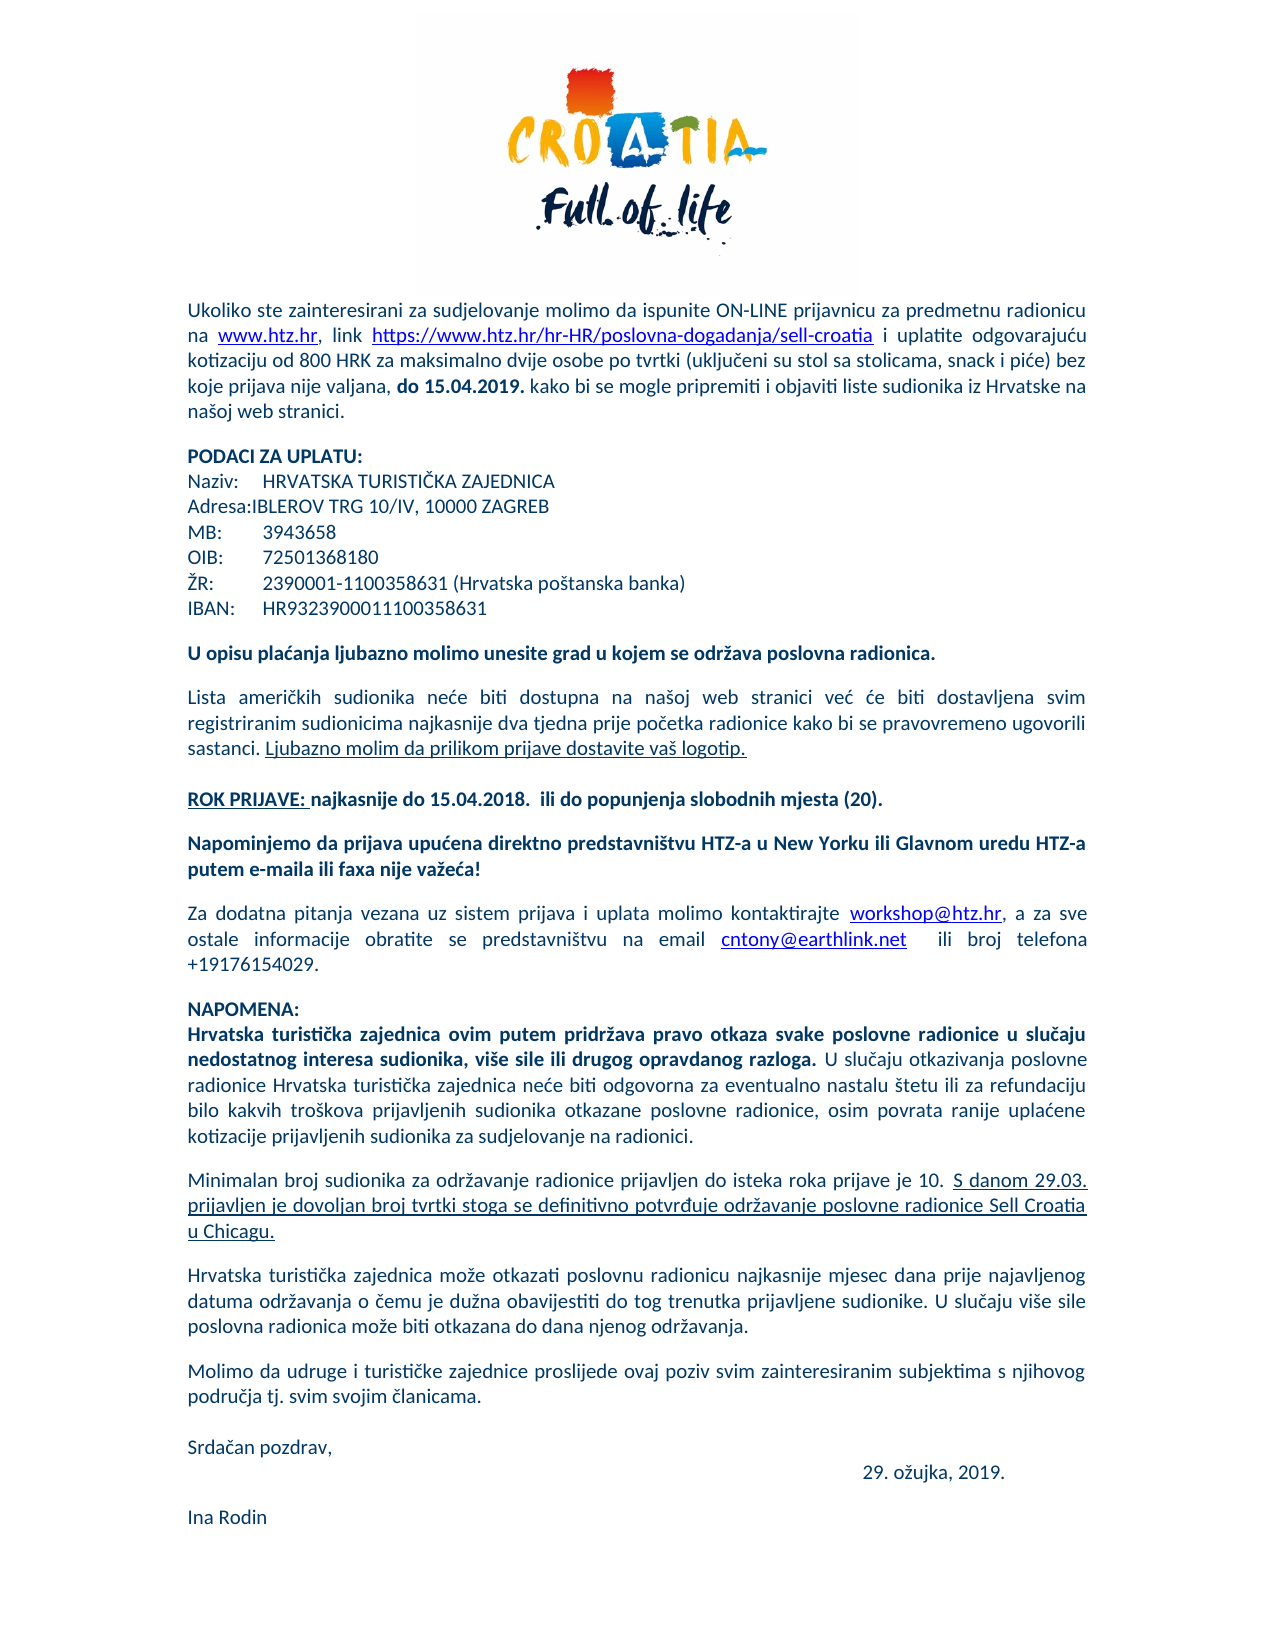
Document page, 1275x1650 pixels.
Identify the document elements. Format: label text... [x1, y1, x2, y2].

text Adresa:IBLEROV TRG 10/IV, 10000 ZAGREB [187, 494, 1087, 519]
text Napominjemo da prijava upućena direktno predstavništvu HTZ-a u New Yorku ili Glavnom uredu HTZ-a putem e-maila ili faxa nije važeća! [187, 831, 1087, 881]
text Za dodatna pitanja vezana uz sistem prijava i uplata molimo kontaktirajte workshop@htz.hr, a za sve ostale informacije obratite se predstavništvu na email cntony@earthlink.net ili broj telefona +19176154029. [187, 900, 1087, 977]
text 29. ožujka, 2019. [787, 1459, 1087, 1485]
text Srdačan pozdrav, [187, 1434, 1087, 1459]
text U opisu plaćanja ljubazno molimo unesite grad u kojem se održava poslovna radionica. [187, 640, 1087, 665]
text Molimo da udruge i turističke zajednice proslijede ovaj poziv svim zainteresiranim subjektima s njihovog područja tj. svim svojim članicama. [187, 1358, 1087, 1409]
text Ukoliko ste zainteresirani za sudjelovanje molimo da ispunite ON-LINE prijavnicu za predmetnu radionicu na www.htz.hr, link https://www.htz.hr/hr-HR/poslovna-dogadanja/sell-croatia i uplatite odgovarajuću kotizaciju od 800 HRK za maksimalno dvije osobe po tvrtki (uključeni su stol sa stolicama, snack i piće) bez koje prijava nije valjana, do 15.04.2019. kako bi se mogle pripremiti i objaviti liste sudionika iz Hrvatske na našoj web stranici. [187, 297, 1087, 424]
text Hrvatska turistička zajednica ovim putem pridržava pravo otkaza svake poslovne radionice u slučaju nedostatnog interesa sudionika, više sile ili drugog opravdanog razloga. U slučaju otkazivanja poslovne radionice Hrvatska turistička zajednica neće biti odgovorna za eventualno nastalu štetu ili za refundaciju bilo kakvih troškova prijavljenih sudionika otkazane poslovne radionice, osim povrata ranije uplaćene kotizacije prijavljenih sudionika za sudjelovanje na radionici. [187, 1021, 1087, 1148]
text Naziv: HRVATSKA TURISTIČKA ZAJEDNICA [187, 468, 1087, 494]
text MB: 3943658 [187, 519, 1087, 544]
text Minimalan broj sudionika za održavanje radionice prijavljen do isteka roka prijave je 10. S danom 29.03. prijavljen je dovoljan broj tvrtki stoga se definitivno potvrđuje održavanje poslovne radionice Sell Croatia u Chicagu. [187, 1167, 1087, 1214]
text Minimalan broj sudionika za održavanje radionice prijavljen do isteka roka prijave je 10. S danom 29.03. prijavljen je dovoljan broj tvrtki stoga se definitivno potvrđuje održavanje poslovne radionice Sell Croatia u Chicagu. [187, 1215, 1087, 1243]
text NAPOMENA: [187, 996, 1087, 1021]
text IBAN: HR9323900011100358631 [187, 595, 1087, 621]
text Ina Rodin [187, 1504, 1087, 1529]
picture [415, 14, 860, 297]
text Lista američkih sudionika neće biti dostupna na našoj web stranici već će biti dostavljena svim registriranim sudionicima najkasnije dva tjedna prije početka radionice kako bi se pravovremeno ugovorili sastanci. Ljubazno molim da prilikom prijave dostavite vaš logotip. [187, 684, 1087, 761]
text ŽR: 2390001-1100358631 (Hrvatska poštanska banka) [187, 570, 1087, 595]
text Hrvatska turistička zajednica može otkazati poslovnu radionicu najkasnije mjesec dana prije najavljenog datuma održavanja o čemu je dužna obavijestiti do tog trenutka prijavljene sudionike. U slučaju više sile poslovna radionica može biti otkazana do dana njenog održavanja. [187, 1263, 1087, 1339]
text ROK PRIJAVE: najkasnije do 15.04.2018. ili do popunjenja slobodnih mjesta (20). [187, 786, 1087, 811]
text PODACI ZA UPLATU: [187, 443, 1087, 468]
text OIB: 72501368180 [187, 544, 1087, 570]
